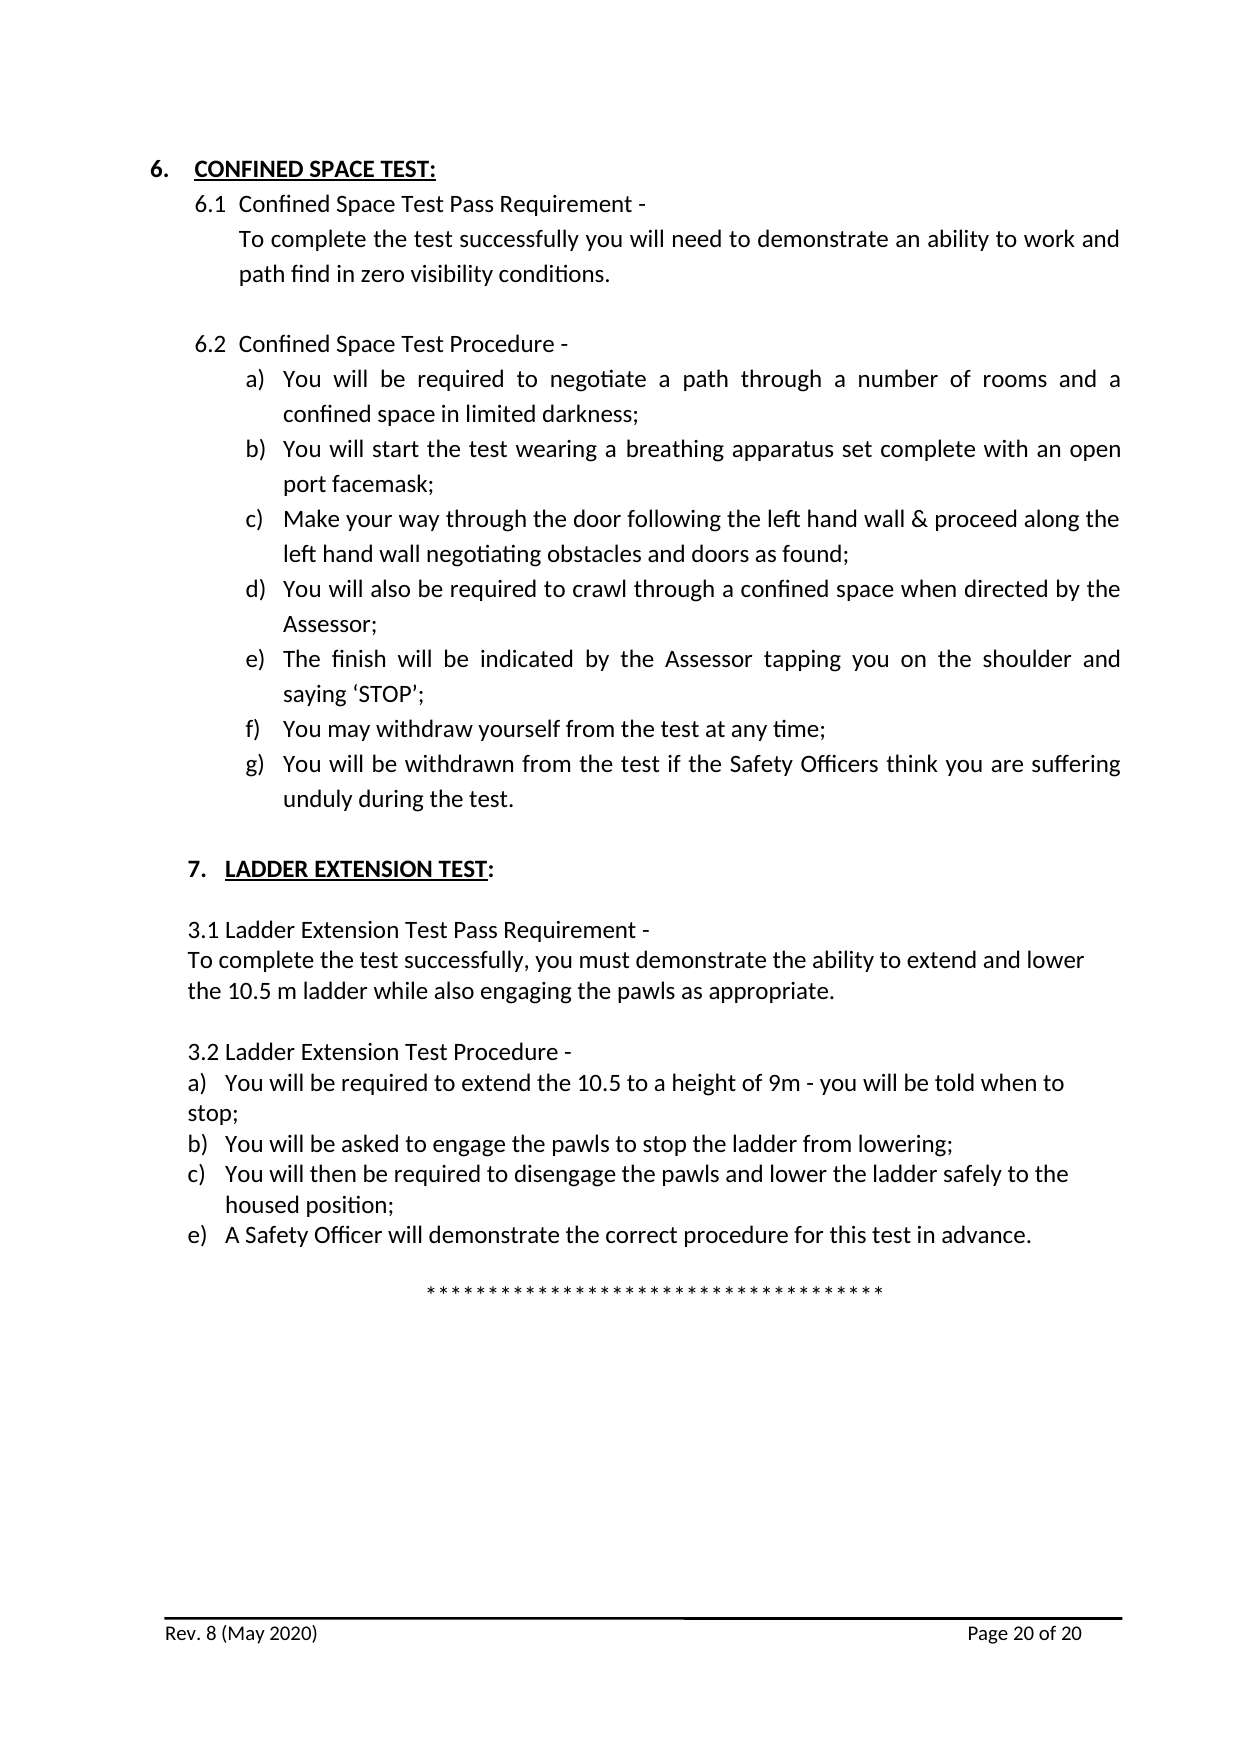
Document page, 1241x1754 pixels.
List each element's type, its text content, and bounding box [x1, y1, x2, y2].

text a) You will be required to extend the 10.5 to a height of 9m - you will be told when to stop; [187, 1067, 1122, 1128]
text ************************************* [187, 1280, 1122, 1311]
text b) You will be asked to engage the pawls to stop the ladder from lowering; [187, 1128, 1122, 1158]
list You will be required to negotiate a path through a number of rooms and a confined space in limited darkness; [245, 363, 1122, 429]
list You will start the test wearing a breathing apparatus set complete with an open port facemask; [245, 433, 1122, 499]
list The finish will be indicated by the Assessor tapping you on the shoulder and saying ‘STOP’; [245, 643, 1122, 709]
text 7. LADDER EXTENSION TEST: [187, 853, 1122, 884]
text c) You will then be required to disengage the pawls and lower the ladder safely to the housed position; [187, 1158, 1122, 1219]
text 3.1 Ladder Extension Test Pass Requirement - [187, 914, 1122, 945]
text To complete the test successfully, you must demonstrate the ability to extend and lower the 10.5 m ladder while also engaging the pawls as appropriate. [187, 945, 1122, 1006]
list You may withdraw yourself from the test at any time; [245, 713, 1122, 744]
list You will be withdrawn from the test if the Safety Officers think you are suffering unduly during the test. [245, 748, 1122, 814]
text 3.2 Ladder Extension Test Procedure - [187, 1036, 1122, 1067]
list Make your way through the door following the left hand wall & proceed along the left hand wall negotiating obstacles and doors as found; [245, 503, 1122, 569]
list You will also be required to crawl through a confined space when directed by the Assessor; [245, 573, 1122, 639]
text 6.1 Confined Space Test Pass Requirement - [194, 188, 1122, 219]
text 6.2 Confined Space Test Procedure - [194, 328, 1122, 359]
text To complete the test successfully you will need to demonstrate an ability to work and path find in zero visibility conditions. [239, 223, 1122, 289]
subtitle CONFINED SPACE TEST: [150, 153, 1122, 184]
text e) A Safety Officer will demonstrate the correct procedure for this test in advance. [187, 1219, 1122, 1250]
